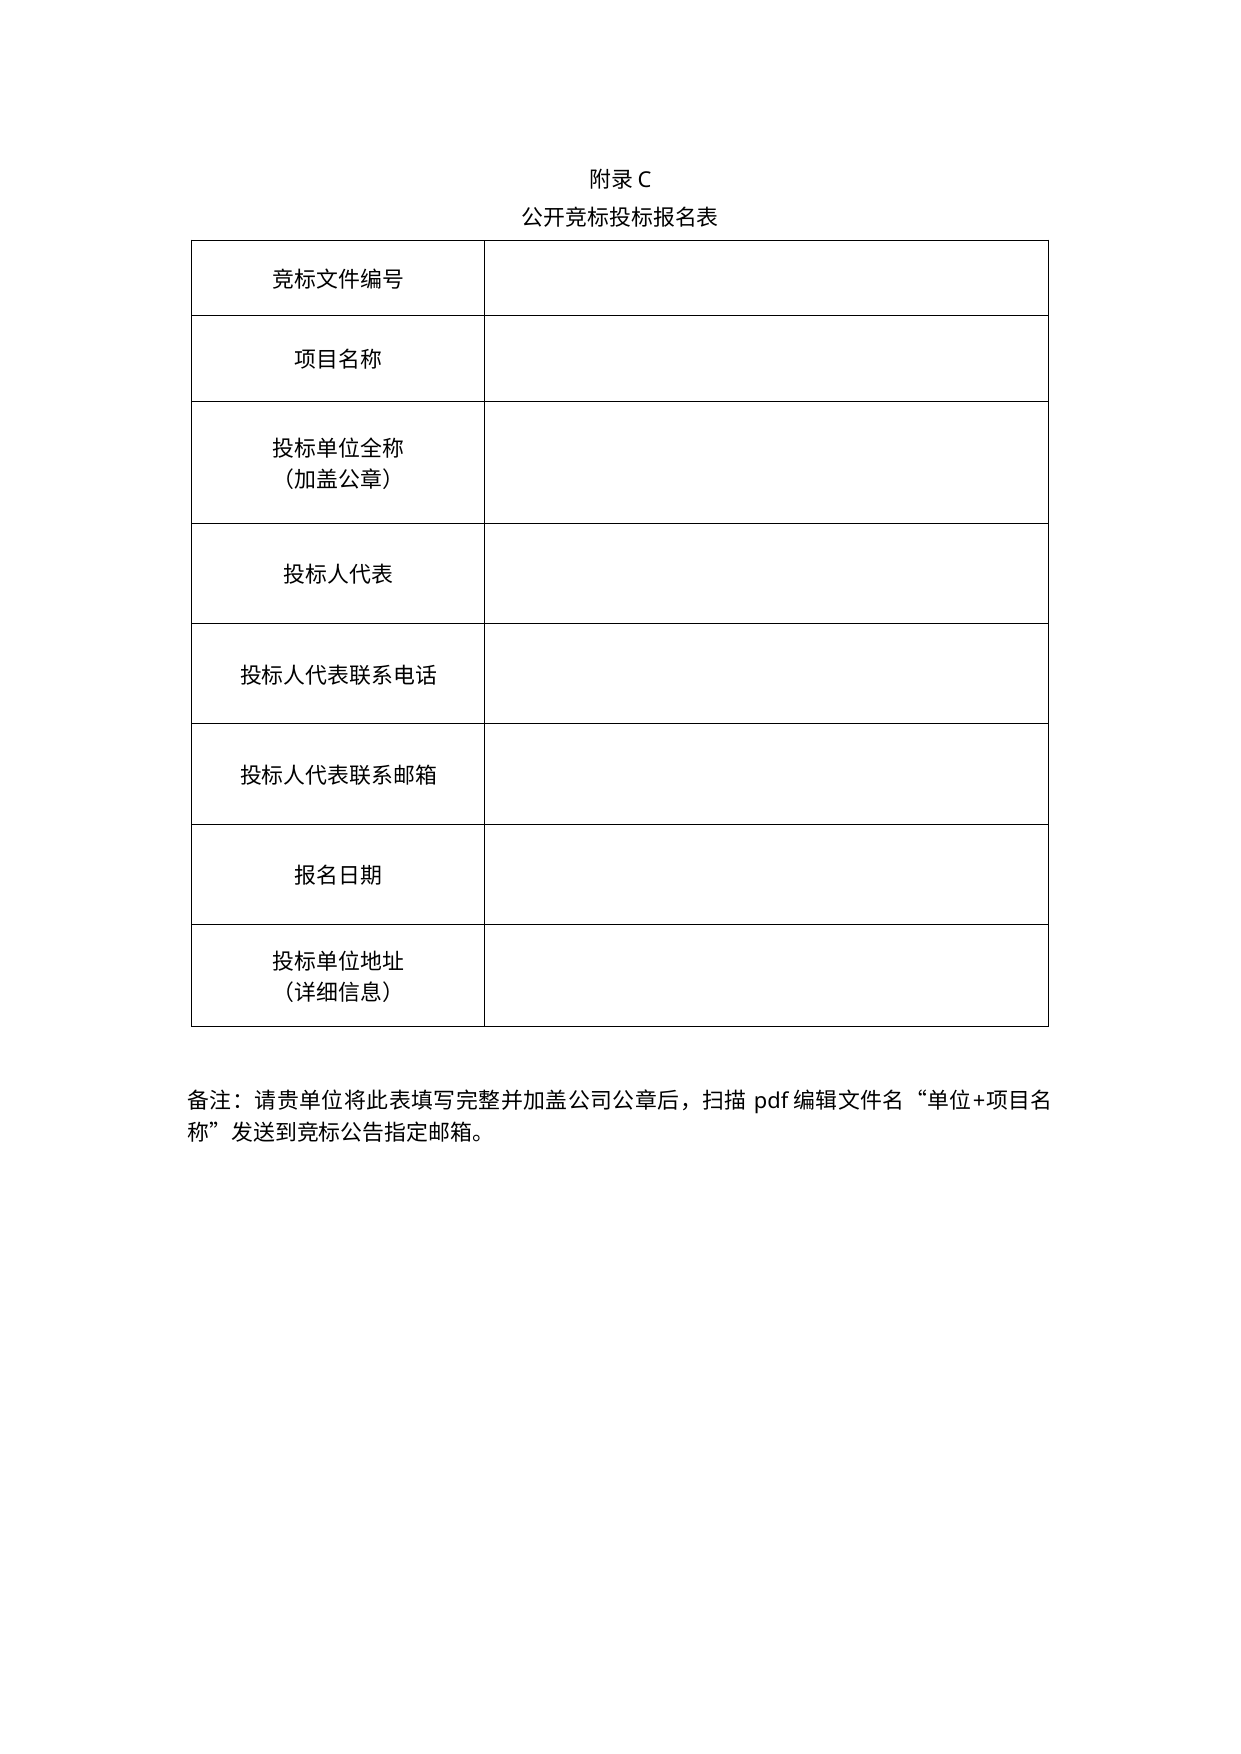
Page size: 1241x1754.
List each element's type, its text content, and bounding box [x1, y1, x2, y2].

table_header 竞标文件编号 [192, 241, 484, 315]
table_cell [485, 624, 1048, 723]
table_header [485, 241, 1048, 315]
table_cell 投标人代表联系电话 [192, 624, 484, 723]
text 附录C [187, 162, 1053, 194]
table_cell 投标人代表 [192, 524, 484, 623]
table_cell 投标单位全称 （加盖公章） [192, 402, 484, 522]
table_cell 报名日期 [192, 825, 484, 924]
list 公开竞标投标报名表 [187, 200, 1053, 232]
table_cell 项目名称 [192, 316, 484, 401]
table_cell 投标人代表联系邮箱 [192, 724, 484, 824]
table_cell [485, 925, 1048, 1026]
table_cell [485, 524, 1048, 623]
table_cell [485, 402, 1048, 522]
table_cell [485, 825, 1048, 924]
table_cell [485, 316, 1048, 401]
table_cell 投标单位地址 （详细信息） [192, 925, 484, 1026]
text 备注：请贵单位将此表填写完整并加盖公司公章后，扫描pdf编辑文件名“单位+项目名称”发送到竞标公告指定邮箱。 [187, 1082, 1053, 1147]
table_cell [485, 724, 1048, 824]
